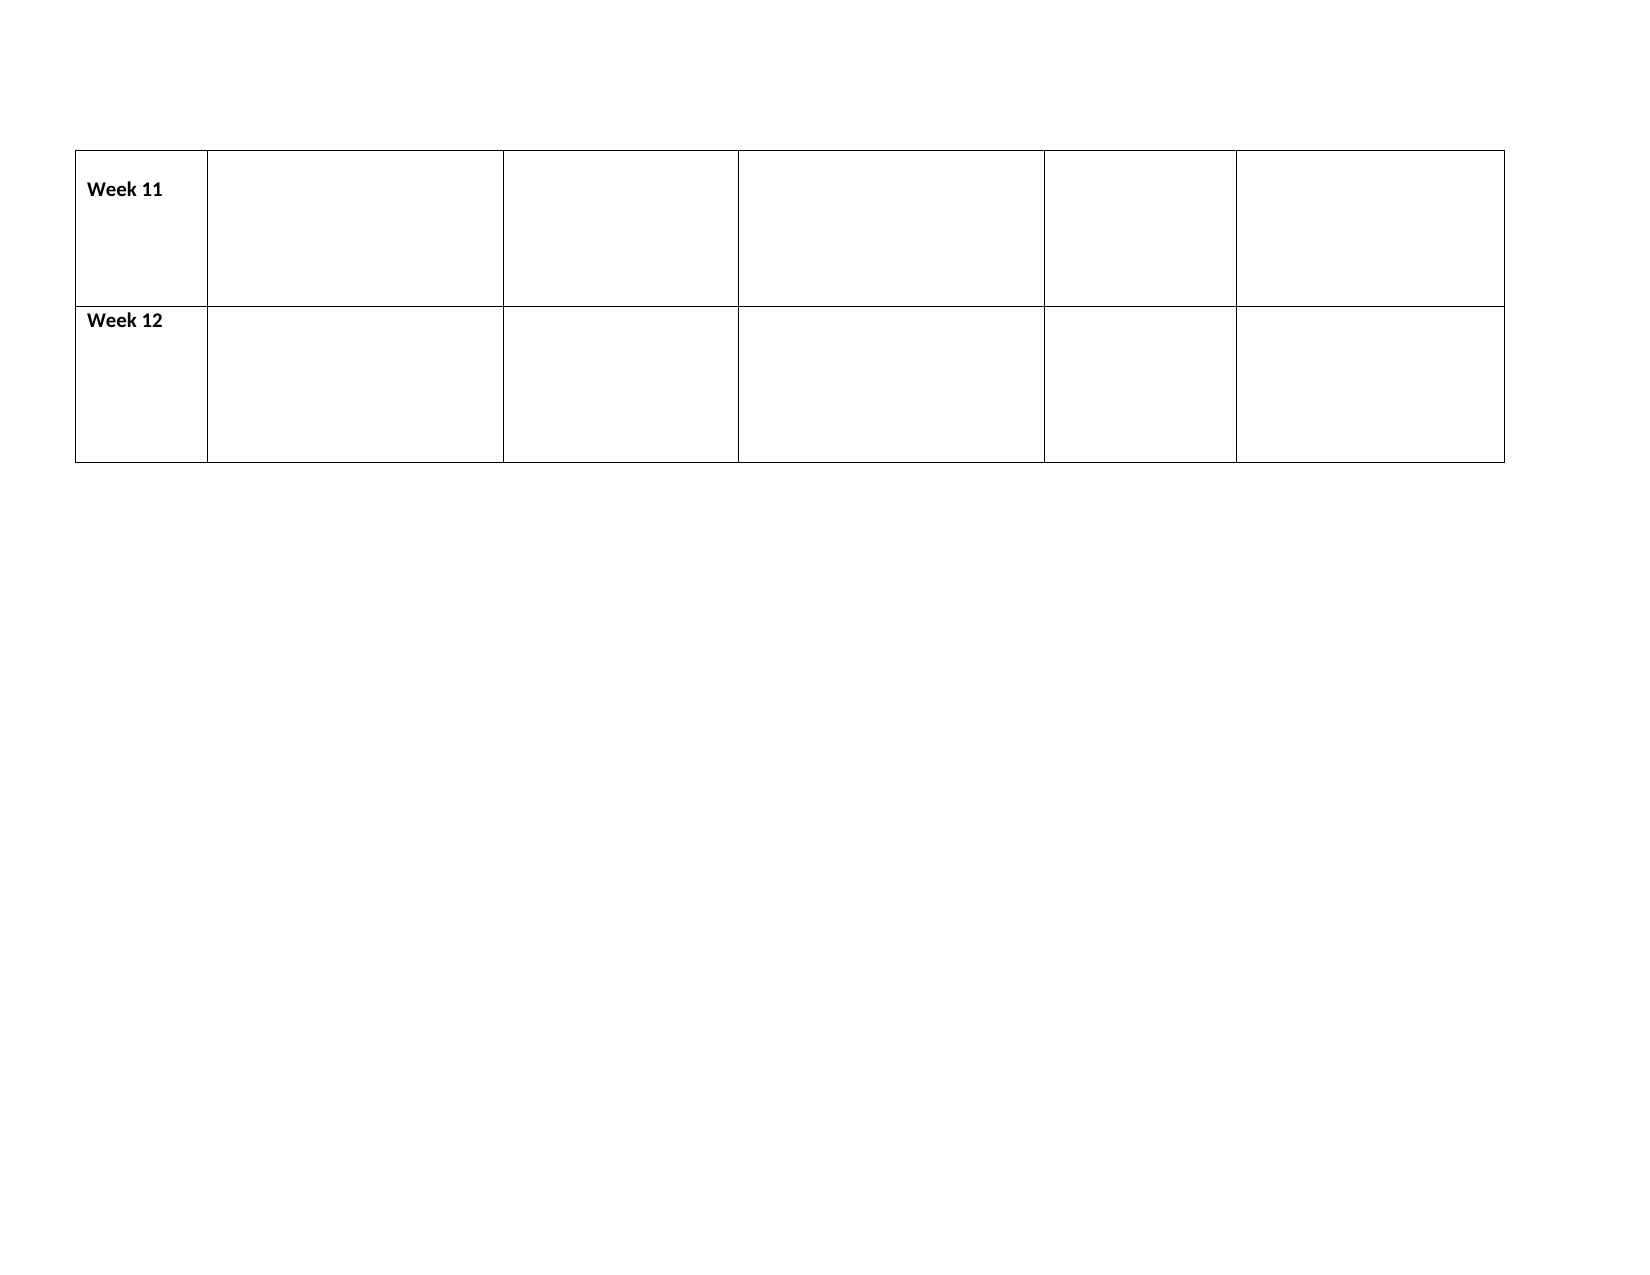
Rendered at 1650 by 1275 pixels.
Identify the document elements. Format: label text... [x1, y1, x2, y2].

table_cell [1045, 151, 1236, 306]
table_cell [739, 151, 1044, 306]
table_cell [208, 307, 503, 462]
table_cell [1237, 151, 1504, 306]
table_cell [1045, 307, 1236, 462]
table_cell [1237, 307, 1504, 462]
table_cell Week 12 [76, 307, 207, 462]
table_cell [504, 151, 738, 306]
table_cell [504, 307, 738, 462]
table_cell [208, 151, 503, 306]
table_cell Week 11 [76, 151, 207, 306]
table_cell [739, 307, 1044, 462]
